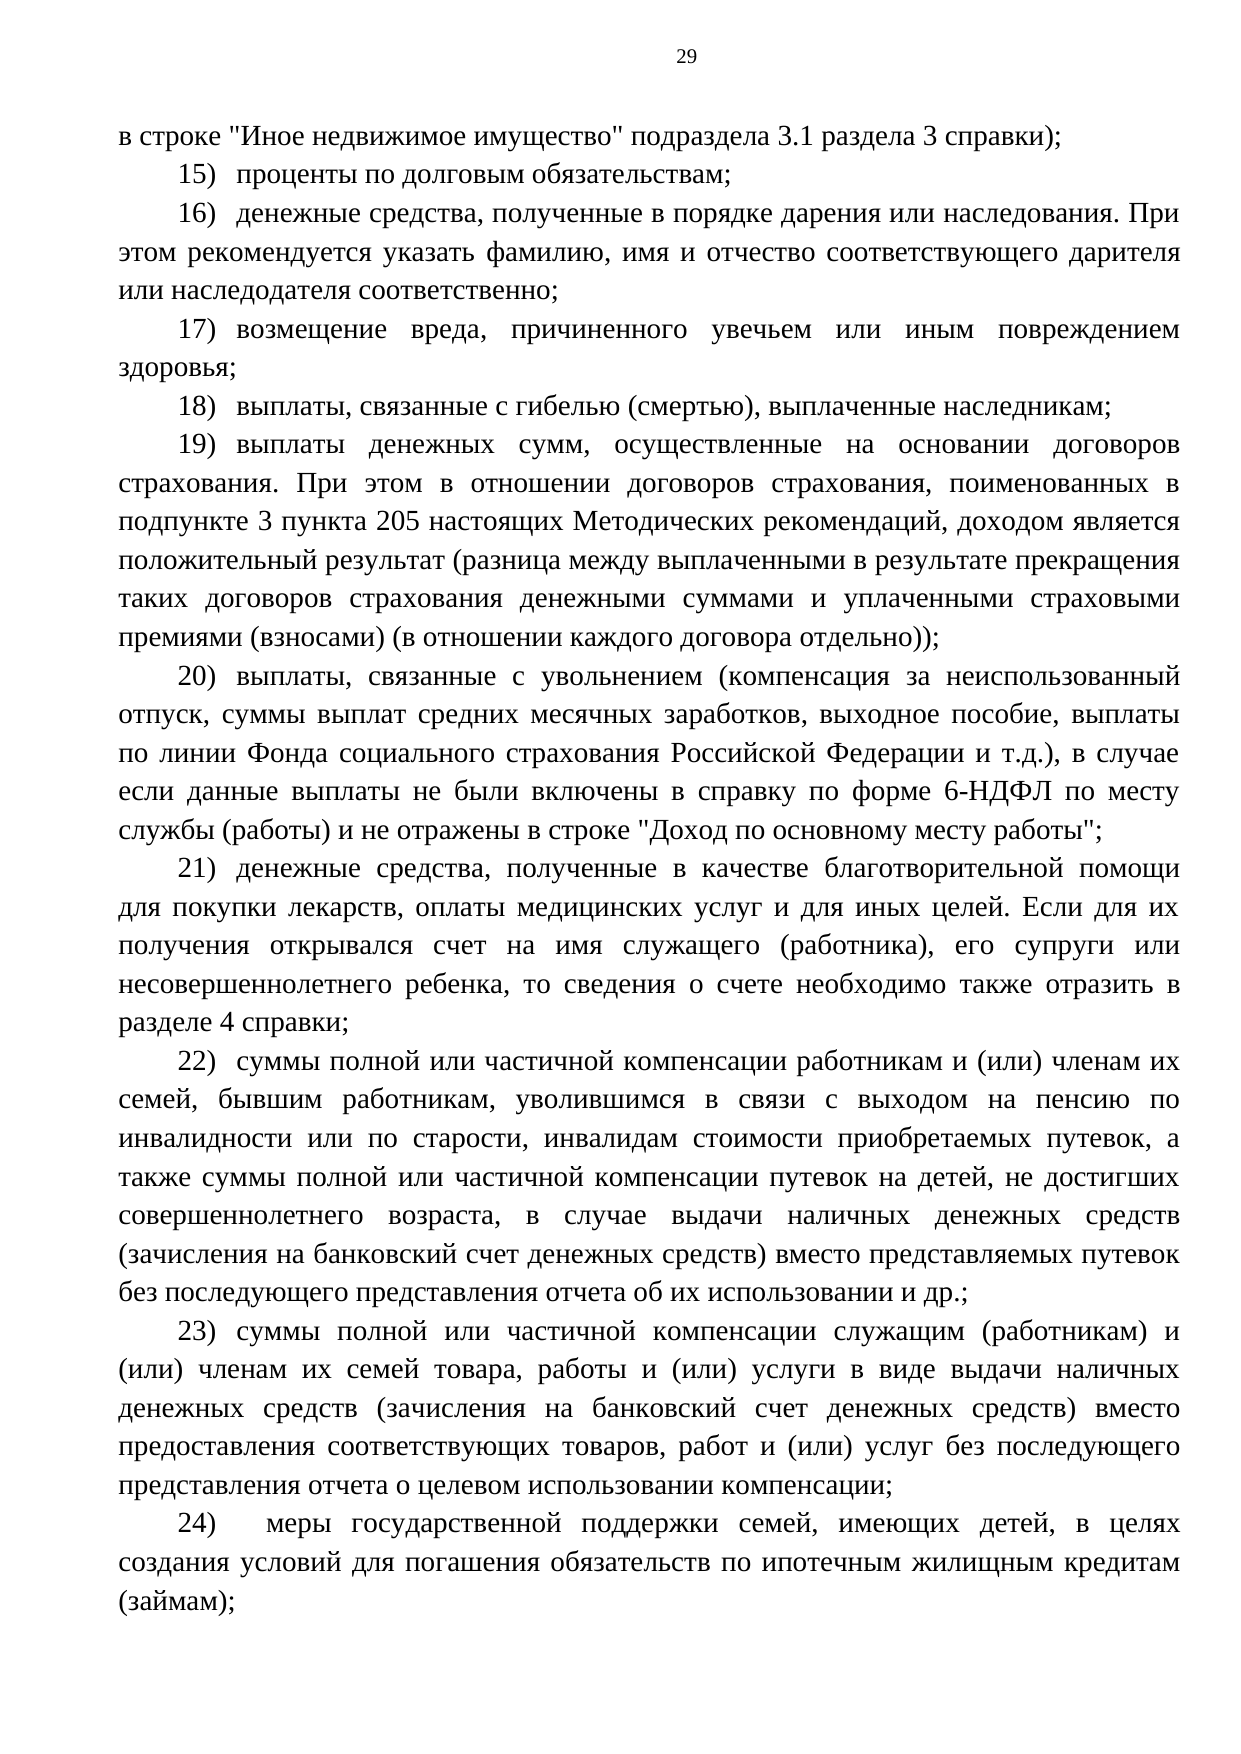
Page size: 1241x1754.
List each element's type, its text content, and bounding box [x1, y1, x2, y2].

list денежные средства, полученные в качестве благотворительной помощи для покупки лекарств, оплаты медицинских услуг и для иных целей. Если для их получения открывался счет на имя служащего (работника), его супруги или несовершеннолетнего ребенка, то сведения о счете необходимо также отразить в разделе 4 справки; [118, 850, 1181, 1038]
list выплаты, связанные с гибелью (смертью), выплаченные наследникам; [118, 388, 1181, 421]
list суммы полной или частичной компенсации работникам и (или) членам их семей, бывшим работникам, уволившимся в связи с выходом на пенсию по инвалидности или по старости, инвалидам стоимости приобретаемых путевок, а также суммы полной или частичной компенсации путевок на детей, не достигших совершеннолетнего возраста, в случае выдачи наличных денежных средств (зачисления на банковский счет денежных средств) вместо представляемых путевок без последующего представления отчета об их использовании и др.; [118, 1043, 1181, 1308]
list выплаты, связанные с увольнением (компенсация за неиспользованный отпуск, суммы выплат средних месячных заработков, выходное пособие, выплаты по линии Фонда социального страхования Российской Федерации и т.д.), в случае если данные выплаты не были включены в справку по форме 6-НДФЛ по месту службы (работы) и не отражены в строке "Доход по основному месту работы"; [118, 658, 1181, 845]
list меры государственной поддержки семей, имеющих детей, в целях создания условий для погашения обязательств по ипотечным жилищным кредитам (займам); [118, 1506, 1181, 1616]
list возмещение вреда, причиненного увечьем или иным повреждением здоровья; [118, 311, 1181, 383]
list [118, 118, 1181, 152]
list выплаты денежных сумм, осуществленные на основании договоров страхования. При этом в отношении договоров страхования, поименованных в подпункте 3 пункта 205 настоящих Методических рекомендаций, доходом является положительный результат (разница между выплаченными в результате прекращения таких договоров страхования денежными суммами и уплаченными страховыми премиями (взносами) (в отношении каждого договора отдельно)); [118, 426, 1181, 653]
list денежные средства, полученные в порядке дарения или наследования. При этом рекомендуется указать фамилию, имя и отчество соответствующего дарителя или наследодателя соответственно; [118, 195, 1181, 306]
list проценты по долговым обязательствам; [118, 157, 1181, 190]
list суммы полной или частичной компенсации служащим (работникам) и (или) членам их семей товара, работы и (или) услуги в виде выдачи наличных денежных средств (зачисления на банковский счет денежных средств) вместо предоставления соответствующих товаров, работ и (или) услуг без последующего представления отчета о целевом использовании компенсации; [118, 1313, 1181, 1501]
